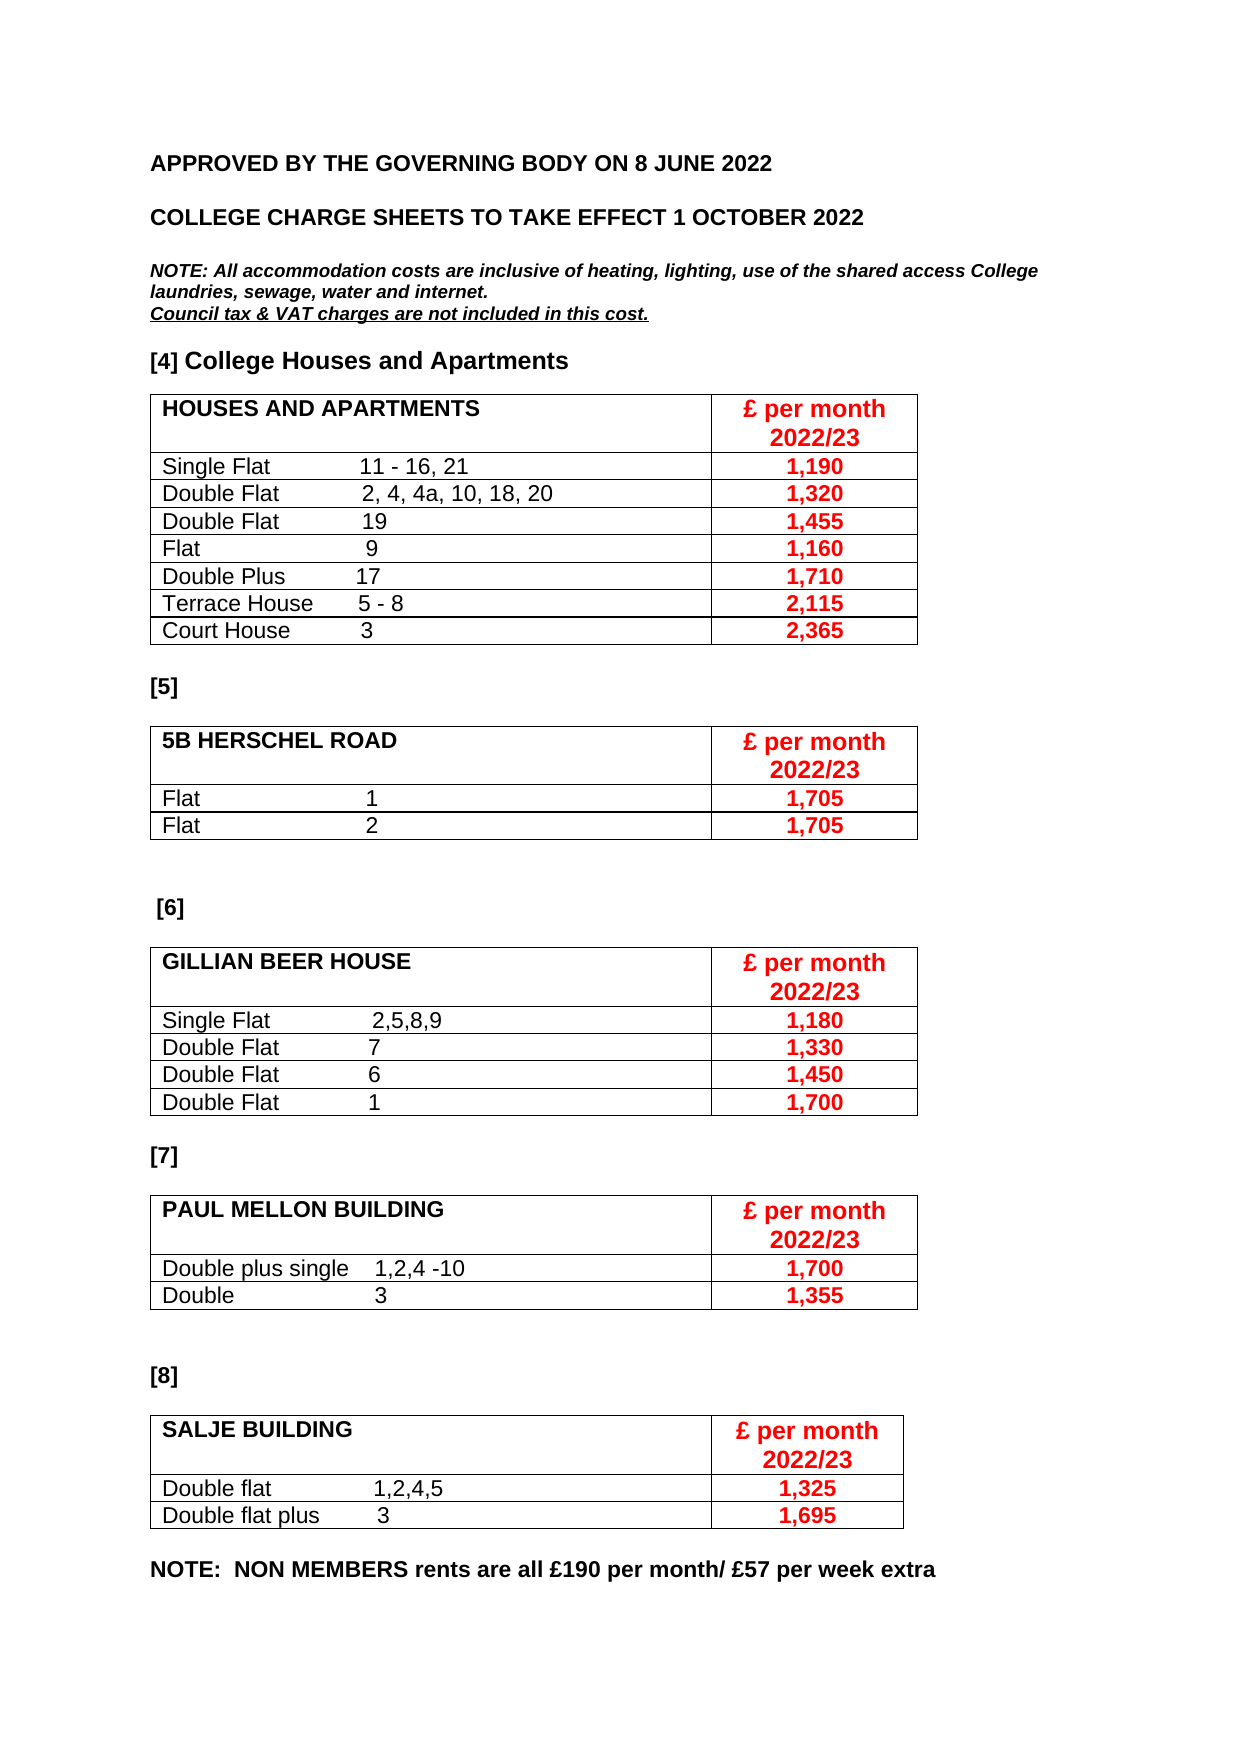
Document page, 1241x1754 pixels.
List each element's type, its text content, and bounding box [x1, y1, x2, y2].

text [7] [150, 1142, 1090, 1169]
table_header PAUL MELLON BUILDING [151, 1196, 711, 1254]
table_cell Flat 9 [151, 535, 711, 562]
table_cell Double plus single 1,2,4 -10 [151, 1255, 711, 1281]
table_cell Single Flat 11 - 16, 21 [151, 453, 711, 479]
table_cell Double flat 1,2,4,5 [151, 1475, 711, 1501]
table_cell 1,180 [712, 1007, 917, 1033]
text NOTE: All accommodation costs are inclusive of heating, lighting, use of the shared access College laundries, sewage, water and internet. [150, 259, 1090, 303]
table_cell 1,705 [712, 785, 917, 811]
text APPROVED BY THE GOVERNING BODY ON 8 JUNE 2022 [150, 150, 1090, 176]
table_cell Flat 2 [151, 813, 711, 839]
table_cell 1,450 [712, 1061, 917, 1088]
text [6] [150, 894, 1090, 921]
table_cell Double Plus 17 [151, 563, 711, 589]
table_cell Double Flat 1 [151, 1089, 711, 1115]
table_cell Flat 1 [151, 785, 711, 811]
text [4] College Houses and Apartments [150, 346, 1090, 374]
table_cell Double 3 [151, 1282, 711, 1308]
table_cell 1,325 [712, 1475, 903, 1501]
table_header £ per month 2022/23 [712, 727, 917, 784]
table_cell 1,160 [712, 535, 917, 562]
table_cell Double Flat 19 [151, 508, 711, 534]
table_cell 1,190 [712, 453, 917, 479]
table_header GILLIAN BEER HOUSE [151, 948, 711, 1006]
table_cell 1,355 [712, 1282, 917, 1308]
table_cell Double Flat 6 [151, 1061, 711, 1088]
table_cell 1,700 [712, 1255, 917, 1281]
table_cell 1,710 [712, 563, 917, 589]
table_cell Court House 3 [151, 618, 711, 644]
table_header HOUSES AND APARTMENTS [151, 395, 711, 452]
table_header £ per month 2022/23 [712, 1416, 903, 1473]
table_cell Single Flat 2,5,8,9 [151, 1007, 711, 1033]
table_cell 1,695 [712, 1502, 903, 1528]
table_header £ per month 2022/23 [712, 395, 917, 452]
table_cell 1,705 [712, 813, 917, 839]
table_header £ per month 2022/23 [712, 1196, 917, 1254]
table_cell Terrace House 5 - 8 [151, 590, 711, 616]
text [5] [150, 673, 1090, 699]
text [8] [150, 1362, 1090, 1389]
table_cell 1,320 [712, 480, 917, 507]
text Council tax & VAT charges are not included in this cost. [150, 303, 1090, 324]
table_cell 1,700 [712, 1089, 917, 1115]
table_cell Double Flat 7 [151, 1034, 711, 1060]
table_cell 2,365 [712, 618, 917, 644]
table_cell 2,115 [712, 590, 917, 616]
table_header 5B HERSCHEL ROAD [151, 727, 711, 784]
table_header SALJE BUILDING [151, 1416, 711, 1473]
table_cell 1,455 [712, 508, 917, 534]
text COLLEGE CHARGE SHEETS TO TAKE EFFECT 1 OCTOBER 2022 [150, 204, 1090, 231]
text NOTE: NON MEMBERS rents are all £190 per month/ £57 per week extra [150, 1556, 1090, 1582]
table_header £ per month 2022/23 [712, 948, 917, 1006]
table_cell Double Flat 2, 4, 4a, 10, 18, 20 [151, 480, 711, 507]
table_cell Double flat plus 3 [151, 1502, 711, 1528]
table_cell 1,330 [712, 1034, 917, 1060]
